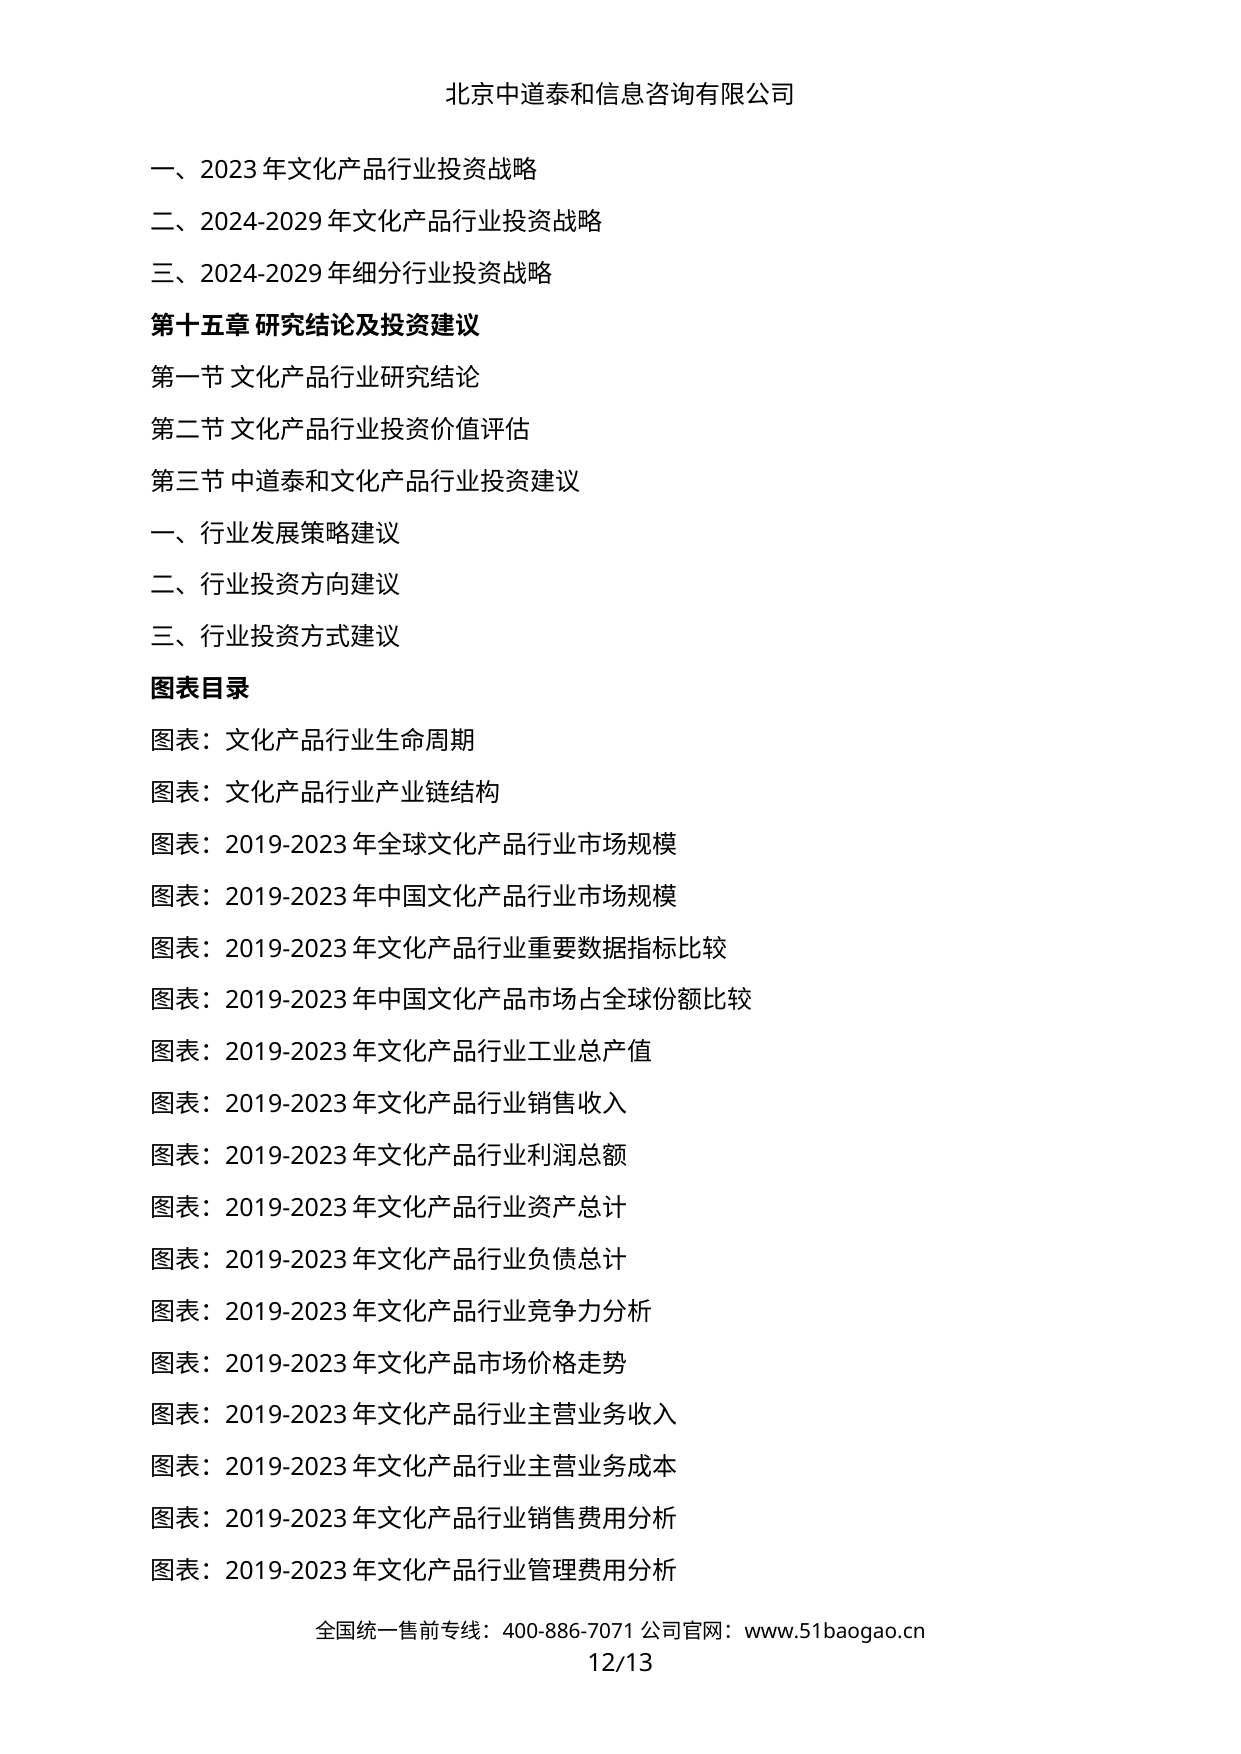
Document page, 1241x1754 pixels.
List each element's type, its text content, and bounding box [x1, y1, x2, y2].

text 图表：文化产品行业生命周期 [150, 721, 1090, 757]
text 一、行业发展策略建议 [150, 513, 1090, 549]
text 图表：2019-2023年文化产品行业负债总计 [150, 1239, 1090, 1276]
text 图表目录 [150, 669, 1090, 705]
text 图表：2019-2023年中国文化产品行业市场规模 [150, 876, 1090, 912]
text 二、2024-2029年文化产品行业投资战略 [150, 202, 1090, 238]
text 第一节 文化产品行业研究结论 [150, 357, 1090, 394]
text 图表：2019-2023年文化产品行业管理费用分析 [150, 1551, 1090, 1587]
text 图表：2019-2023年文化产品行业资产总计 [150, 1187, 1090, 1224]
text 图表：2019-2023年文化产品行业竞争力分析 [150, 1291, 1090, 1327]
text 图表：2019-2023年文化产品行业主营业务收入 [150, 1395, 1090, 1431]
text 第三节 中道泰和文化产品行业投资建议 [150, 461, 1090, 497]
text 一、2023年文化产品行业投资战略 [150, 150, 1090, 186]
text 第二节 文化产品行业投资价值评估 [150, 409, 1090, 446]
text 第十五章 研究结论及投资建议 [150, 306, 1090, 342]
text 图表：2019-2023年文化产品行业主营业务成本 [150, 1447, 1090, 1483]
text 图表：2019-2023年文化产品行业销售费用分析 [150, 1499, 1090, 1535]
text 三、行业投资方式建议 [150, 617, 1090, 653]
text 图表：2019-2023年文化产品行业工业总产值 [150, 1032, 1090, 1068]
text 图表：2019-2023年文化产品市场价格走势 [150, 1343, 1090, 1379]
text 图表：文化产品行业产业链结构 [150, 772, 1090, 809]
text 图表：2019-2023年文化产品行业销售收入 [150, 1084, 1090, 1120]
text 图表：2019-2023年文化产品行业重要数据指标比较 [150, 928, 1090, 964]
text 二、行业投资方向建议 [150, 565, 1090, 601]
text 图表：2019-2023年全球文化产品行业市场规模 [150, 824, 1090, 861]
text 图表：2019-2023年文化产品行业利润总额 [150, 1136, 1090, 1172]
text 图表：2019-2023年中国文化产品市场占全球份额比较 [150, 980, 1090, 1016]
text 三、2024-2029年细分行业投资战略 [150, 254, 1090, 290]
